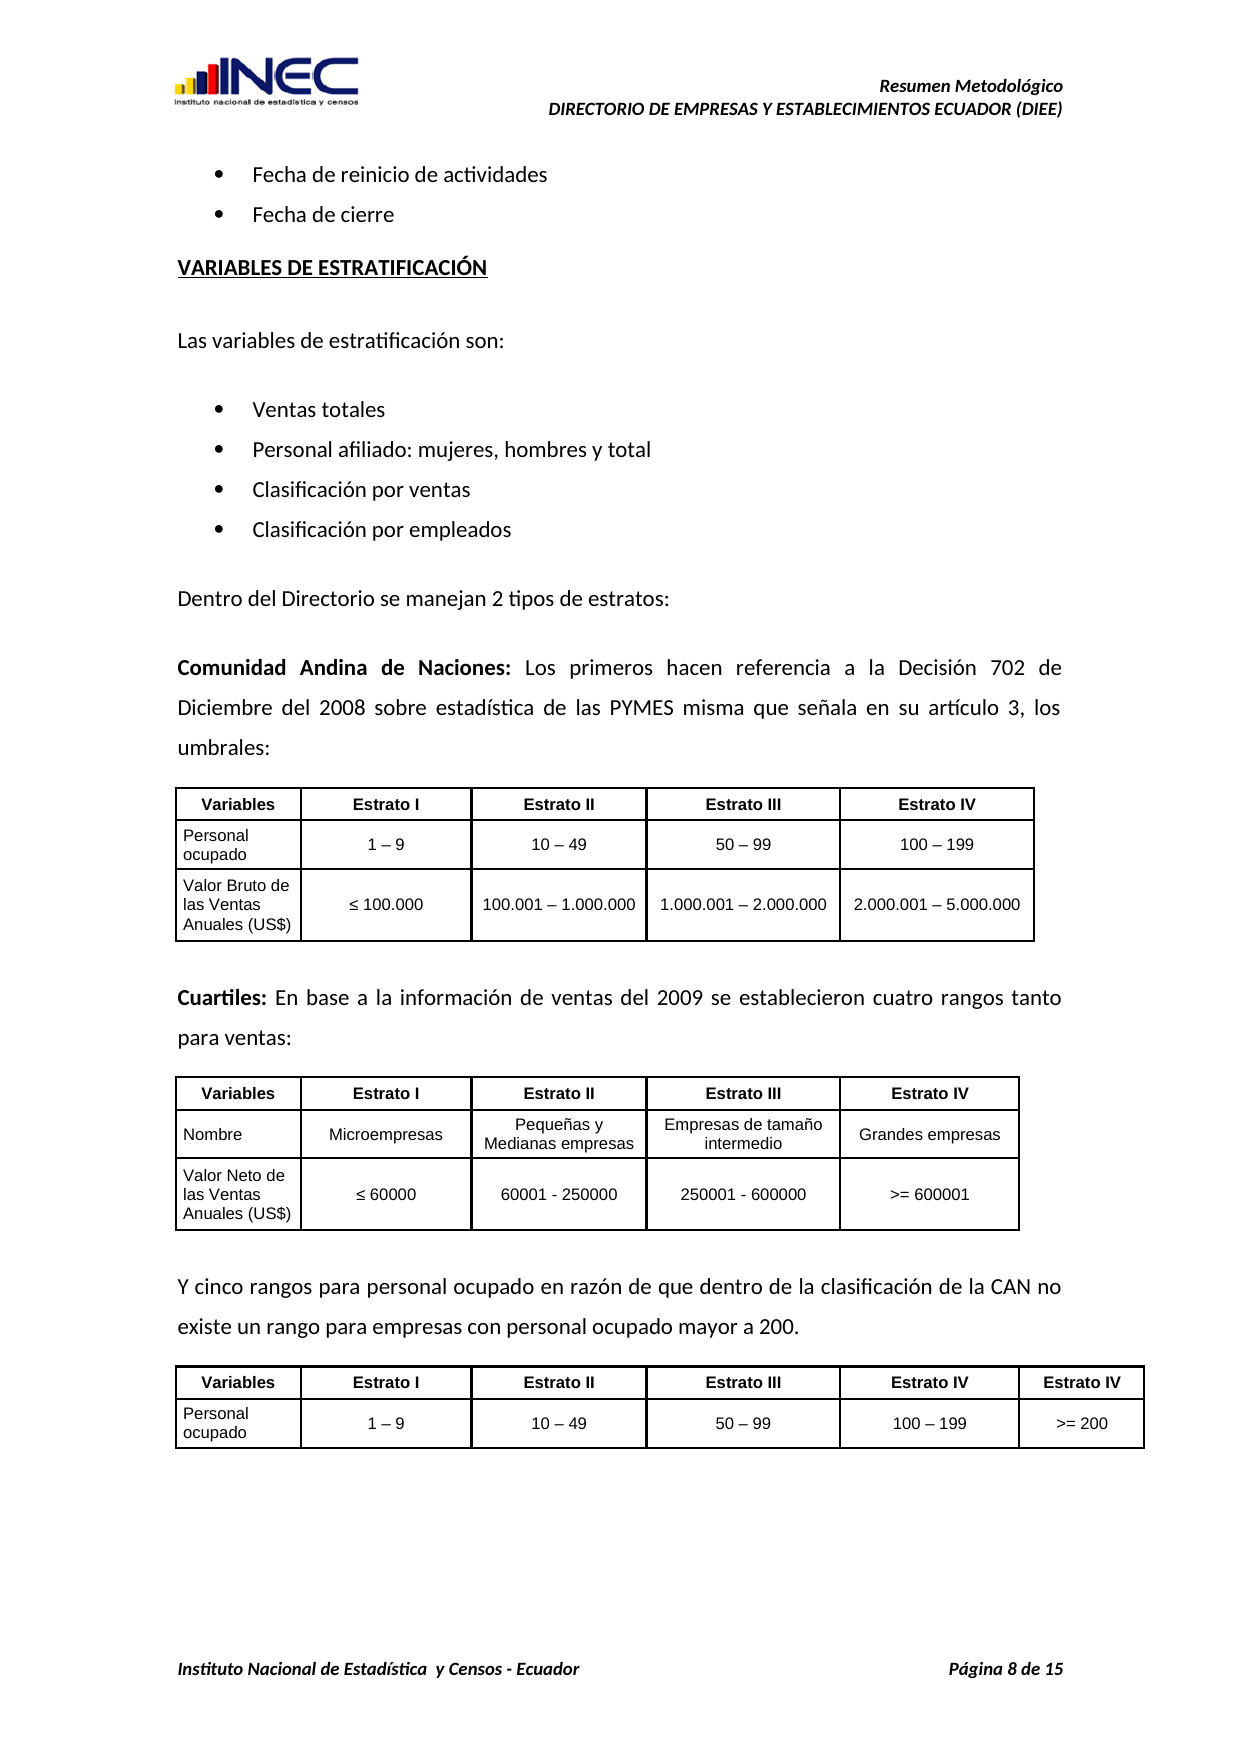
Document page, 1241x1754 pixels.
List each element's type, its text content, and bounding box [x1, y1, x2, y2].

list Personal afiliado: mujeres, hombres y total [215, 423, 1063, 463]
list Clasificación por ventas [215, 463, 1063, 503]
table_cell 100 – 199 [841, 821, 1033, 868]
table_cell Microempresas [302, 1111, 470, 1157]
table_cell Grandes empresas [841, 1111, 1018, 1157]
table_cell 2.000.001 – 5.000.000 [841, 870, 1033, 940]
text Cuartiles: En base a la información de ventas del 2009 se establecieron cuatro rangos tanto para ventas: [177, 971, 1063, 1051]
list Fecha de reinicio de actividades [215, 148, 1063, 188]
table_cell >= 600001 [841, 1159, 1018, 1229]
table_cell 10 – 49 [473, 1400, 645, 1447]
table_header Estrato I [302, 789, 470, 819]
text Comunidad Andina de Naciones: Los primeros hacen referencia a la Decisión 702 de Diciembre del 2008 sobre estadística de las PYMES misma que señala en su artículo 3, los umbrales: [177, 642, 1063, 762]
table_cell 100.001 – 1.000.000 [473, 870, 645, 940]
table_header Estrato I [302, 1368, 470, 1398]
table_header Estrato III [648, 789, 839, 819]
table_cell Valor Bruto de las Ventas Anuales (US$) [177, 870, 300, 940]
table_header Estrato IV [841, 1368, 1018, 1398]
table_header Estrato II [473, 1078, 645, 1109]
table_cell Nombre [177, 1111, 300, 1157]
table_cell 1.000.001 – 2.000.000 [648, 870, 839, 940]
table_cell Personal ocupado [177, 821, 300, 868]
picture [161, 49, 364, 106]
table_header Estrato I [302, 1078, 470, 1109]
table_header Estrato IV [841, 1078, 1018, 1109]
table_header Variables [177, 1078, 300, 1109]
list Fecha de cierre [215, 188, 1063, 228]
table_header Estrato III [648, 1368, 839, 1398]
table_cell ≤ 100.000 [302, 870, 470, 940]
table_header Estrato IV [1020, 1368, 1143, 1398]
table_cell Valor Neto de las Ventas Anuales (US$) [177, 1159, 300, 1229]
text Las variables de estratificación son: [177, 314, 1063, 354]
list Clasificación por empleados [215, 503, 1063, 543]
table_cell 10 – 49 [473, 821, 645, 868]
table_cell Personal ocupado [177, 1400, 300, 1447]
table_cell ≤ 60000 [302, 1159, 470, 1229]
subtitle VARIABLES DE ESTRATIFICACIÓN [177, 253, 1063, 281]
table_header Variables [177, 789, 300, 819]
table_header Variables [177, 1368, 300, 1398]
table_cell 250001 - 600000 [648, 1159, 839, 1229]
table_cell Empresas de tamaño intermedio [648, 1111, 839, 1157]
table_cell >= 200 [1020, 1400, 1143, 1447]
table_header Estrato II [473, 789, 645, 819]
table_header Estrato IV [841, 789, 1033, 819]
text Y cinco rangos para personal ocupado en razón de que dentro de la clasificación de la CAN no existe un rango para empresas con personal ocupado mayor a 200. [177, 1260, 1063, 1340]
table_header Estrato III [648, 1078, 839, 1109]
table_cell 50 – 99 [648, 821, 839, 868]
list Ventas totales [215, 383, 1063, 423]
table_cell 1 – 9 [302, 821, 470, 868]
table_cell 1 – 9 [302, 1400, 470, 1447]
table_cell Pequeñas y Medianas empresas [473, 1111, 645, 1157]
table_cell 100 – 199 [841, 1400, 1018, 1447]
table_cell 60001 - 250000 [473, 1159, 645, 1229]
text Dentro del Directorio se manejan 2 tipos de estratos: [177, 572, 1063, 612]
table_cell 50 – 99 [648, 1400, 839, 1447]
table_header Estrato II [473, 1368, 645, 1398]
